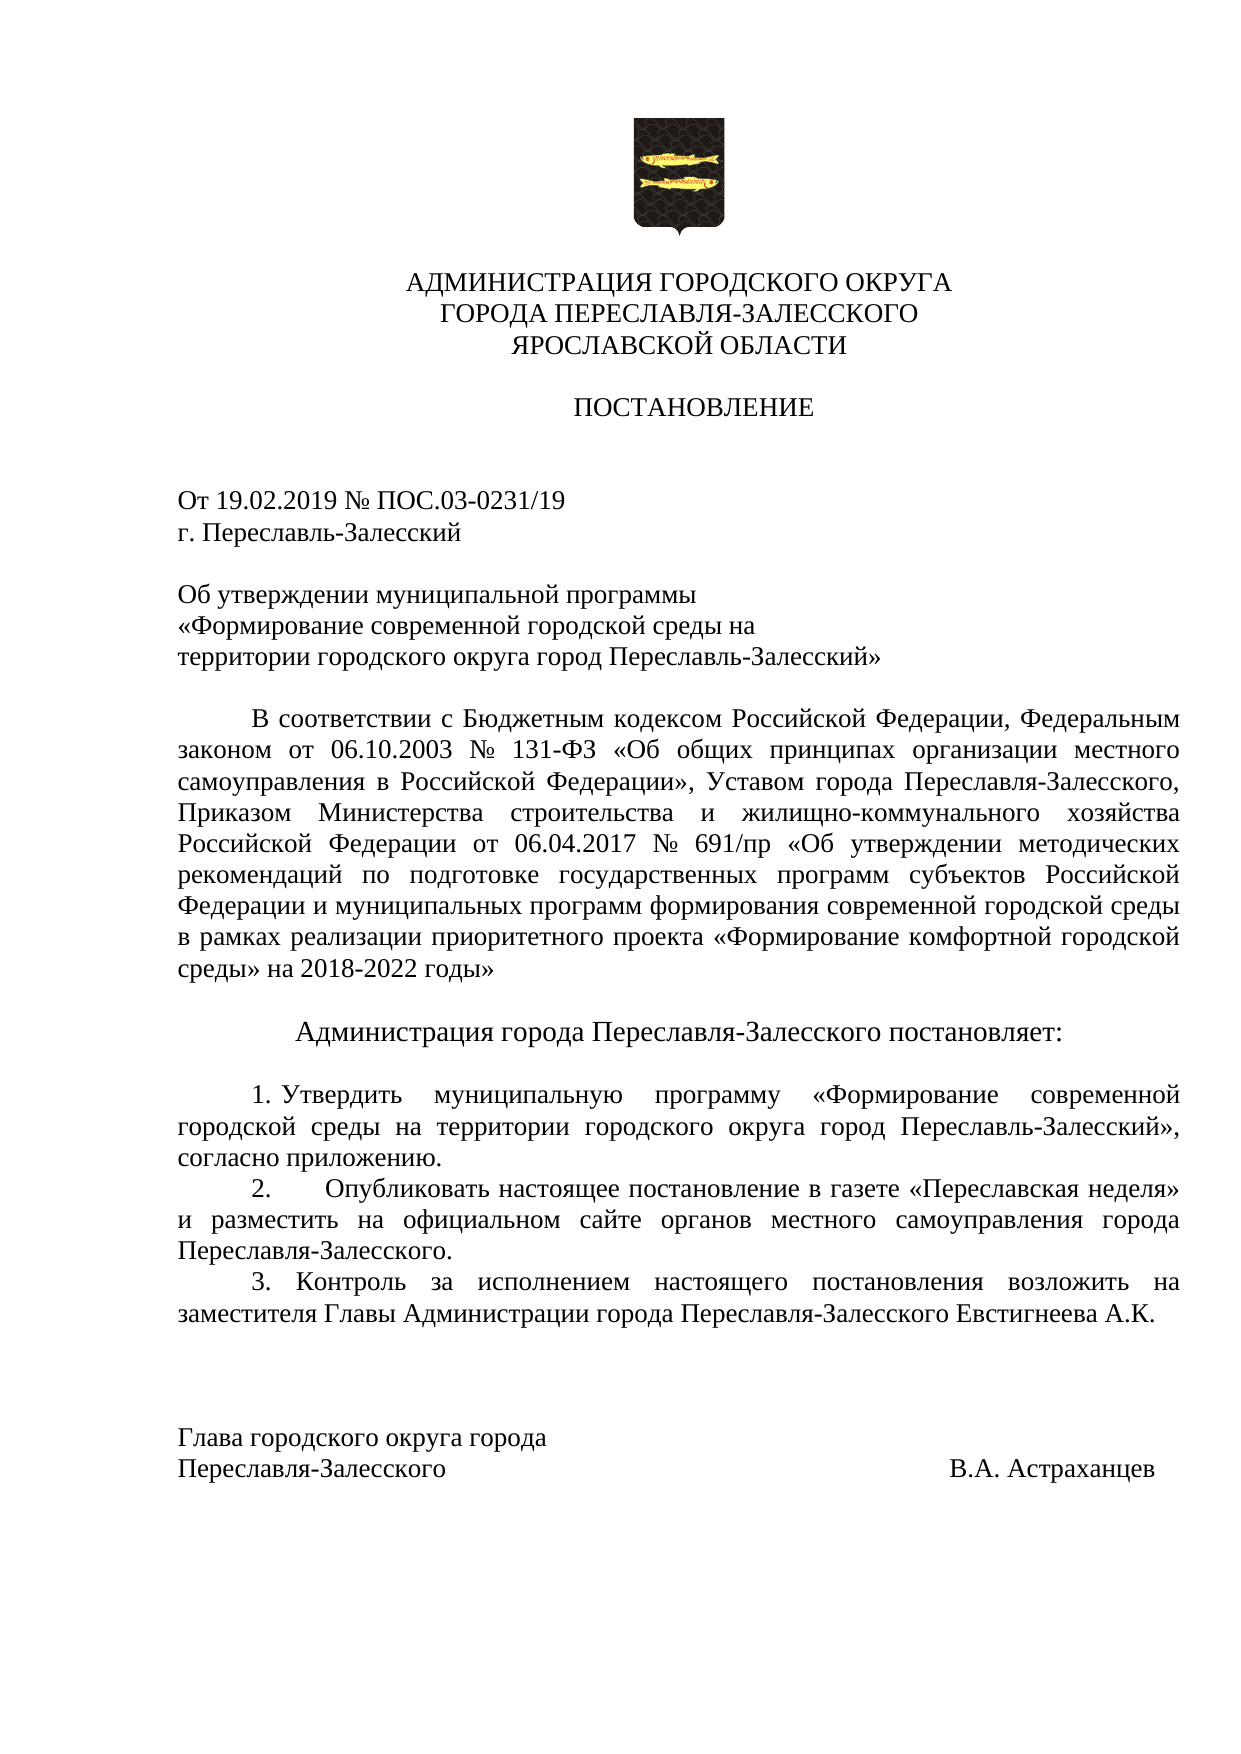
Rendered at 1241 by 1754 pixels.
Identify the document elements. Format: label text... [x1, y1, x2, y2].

text ГОРОДА ПЕРЕСЛАВЛЯ-ЗАЛЕССКОГО [177, 298, 1181, 329]
text «Формирование современной городской среды на [177, 609, 1181, 640]
text территории городского округа город Переславль-Залесский» [177, 640, 1181, 671]
text г. Переславль-Залесский [177, 516, 1181, 547]
text Глава городского округа города [177, 1421, 1181, 1452]
text АДМИНИСТРАЦИЯ ГОРОДСКОГО ОКРУГА [177, 266, 1181, 298]
text ЯРОСЛАВСКОЙ ОБЛАСТИ [177, 329, 1181, 360]
list Утвердить муниципальную программу «Формирование современной городской среды на территории городского округа город Переславль-Залесский», согласно приложению. [177, 1079, 1181, 1172]
text Об утверждении муниципальной программы [177, 578, 1181, 609]
list Опубликовать настоящее постановление в газете «Переславская неделя» и разместить на официальном сайте органов местного самоуправления города Переславля-Залесского. [177, 1172, 1181, 1266]
text Переславля-Залесского В.А. Астраханцев [177, 1452, 1181, 1483]
text 3. Контроль за исполнением настоящего постановления возложить на заместителя Главы Администрации города Переславля-Залесского Евстигнеева А.К. [177, 1266, 1181, 1328]
text От 19.02.2019 № ПОС.03-0231/19 [177, 484, 1181, 516]
text Администрация города Переславля-Залесского постановляет: [177, 1014, 1181, 1047]
text В соответствии с Бюджетным кодексом Российской Федерации, Федеральным законом от 06.10.2003 № 131-ФЗ «Об общих принципах организации местного самоуправления в Российской Федерации», Уставом города Переславля-Залесского, Приказом Министерства строительства и жилищно-коммунального хозяйства Российской Федерации от 06.04.2017 № 691/пр «Об утверждении методических рекомендаций по подготовке государственных программ субъектов Российской Федерации и муниципальных программ формирования современной городской среды в рамках реализации приоритетного проекта «Формирование комфортной городской среды» на 2018-2022 годы» [177, 702, 1181, 983]
text ПОСТАНОВЛЕНИЕ [207, 391, 1181, 422]
